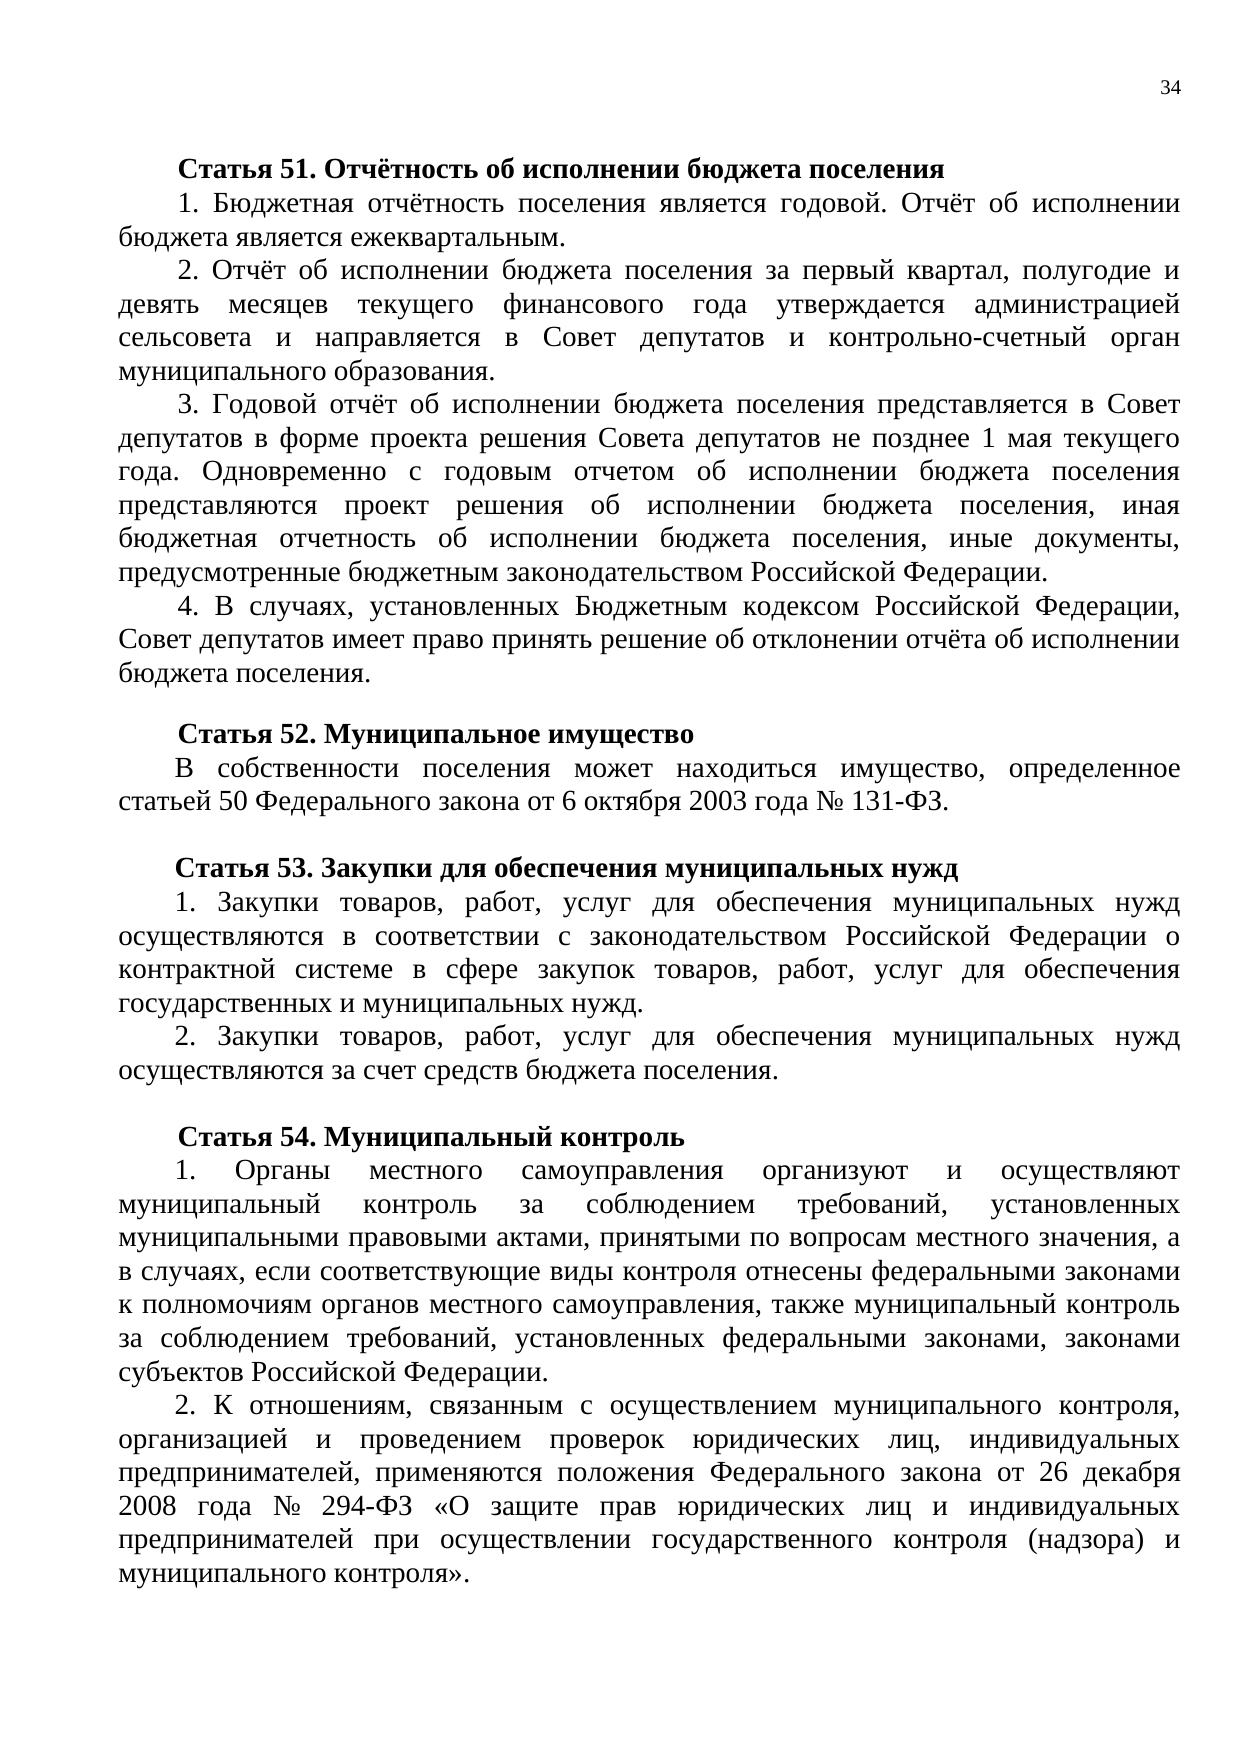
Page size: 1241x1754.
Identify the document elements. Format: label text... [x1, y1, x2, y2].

text 2. К отношениям, связанным с осуществлением муниципального контроля, организацией и проведением проверок юридических лиц, индивидуальных предпринимателей, применяются положения Федерального закона от 26 декабря 2008 года № 294-ФЗ «О защите прав юридических лиц и индивидуальных предпринимателей при осуществлении государственного контроля (надзора) и муниципального контроля». [118, 1387, 1181, 1588]
text 1. Органы местного самоуправления организуют и осуществляют муниципальный контроль за соблюдением требований, установленных муниципальными правовыми актами, принятыми по вопросам местного значения, а в случаях, если соответствующие виды контроля отнесены федеральными законами к полномочиям органов местного самоуправления, также муниципальный контроль за соблюдением требований, установленных федеральными законами, законами субъектов Российской Федерации. [118, 1152, 1181, 1387]
text 4. В случаях, установленных Бюджетным кодексом Российской Федерации, Совет депутатов имеет право принять решение об отклонении отчёта об исполнении бюджета поселения. [118, 588, 1181, 688]
text Статья 54. Муниципальный контроль [118, 1119, 1181, 1152]
text В собственности поселения может находиться имущество, определенное статьей 50 Федерального закона от 6 октября 2003 года № 131-ФЗ. [118, 750, 1181, 817]
text 1. Закупки товаров, работ, услуг для обеспечения муниципальных нужд осуществляются в соответствии с законодательством Российской Федерации о контрактной системе в сфере закупок товаров, работ, услуг для обеспечения государственных и муниципальных нужд. [118, 884, 1181, 1018]
text 1. Бюджетная отчётность поселения является годовой. Отчёт об исполнении бюджета является ежеквартальным. [118, 185, 1181, 252]
text Статья 52. Муниципальное имущество [118, 716, 1181, 750]
text 2. Отчёт об исполнении бюджета поселения за первый квартал, полугодие и девять месяцев текущего финансового года утверждается администрацией сельсовета и направляется в Совет депутатов и контрольно-счетный орган муниципального образования. [118, 252, 1181, 386]
text Статья 51. Отчётность об исполнении бюджета поселения [118, 152, 1181, 185]
text 3. Годовой отчёт об исполнении бюджета поселения представляется в Совет депутатов в форме проекта решения Совета депутатов не позднее 1 мая текущего года. Одновременно с годовым отчетом об исполнении бюджета поселения представляются проект решения об исполнении бюджета поселения, иная бюджетная отчетность об исполнении бюджета поселения, иные документы, предусмотренные бюджетным законодательством Российской Федерации. [118, 386, 1181, 588]
text 2. Закупки товаров, работ, услуг для обеспечения муниципальных нужд осуществляются за счет средств бюджета поселения. [118, 1018, 1181, 1085]
text Статья 53. Закупки для обеспечения муниципальных нужд [118, 851, 1181, 884]
